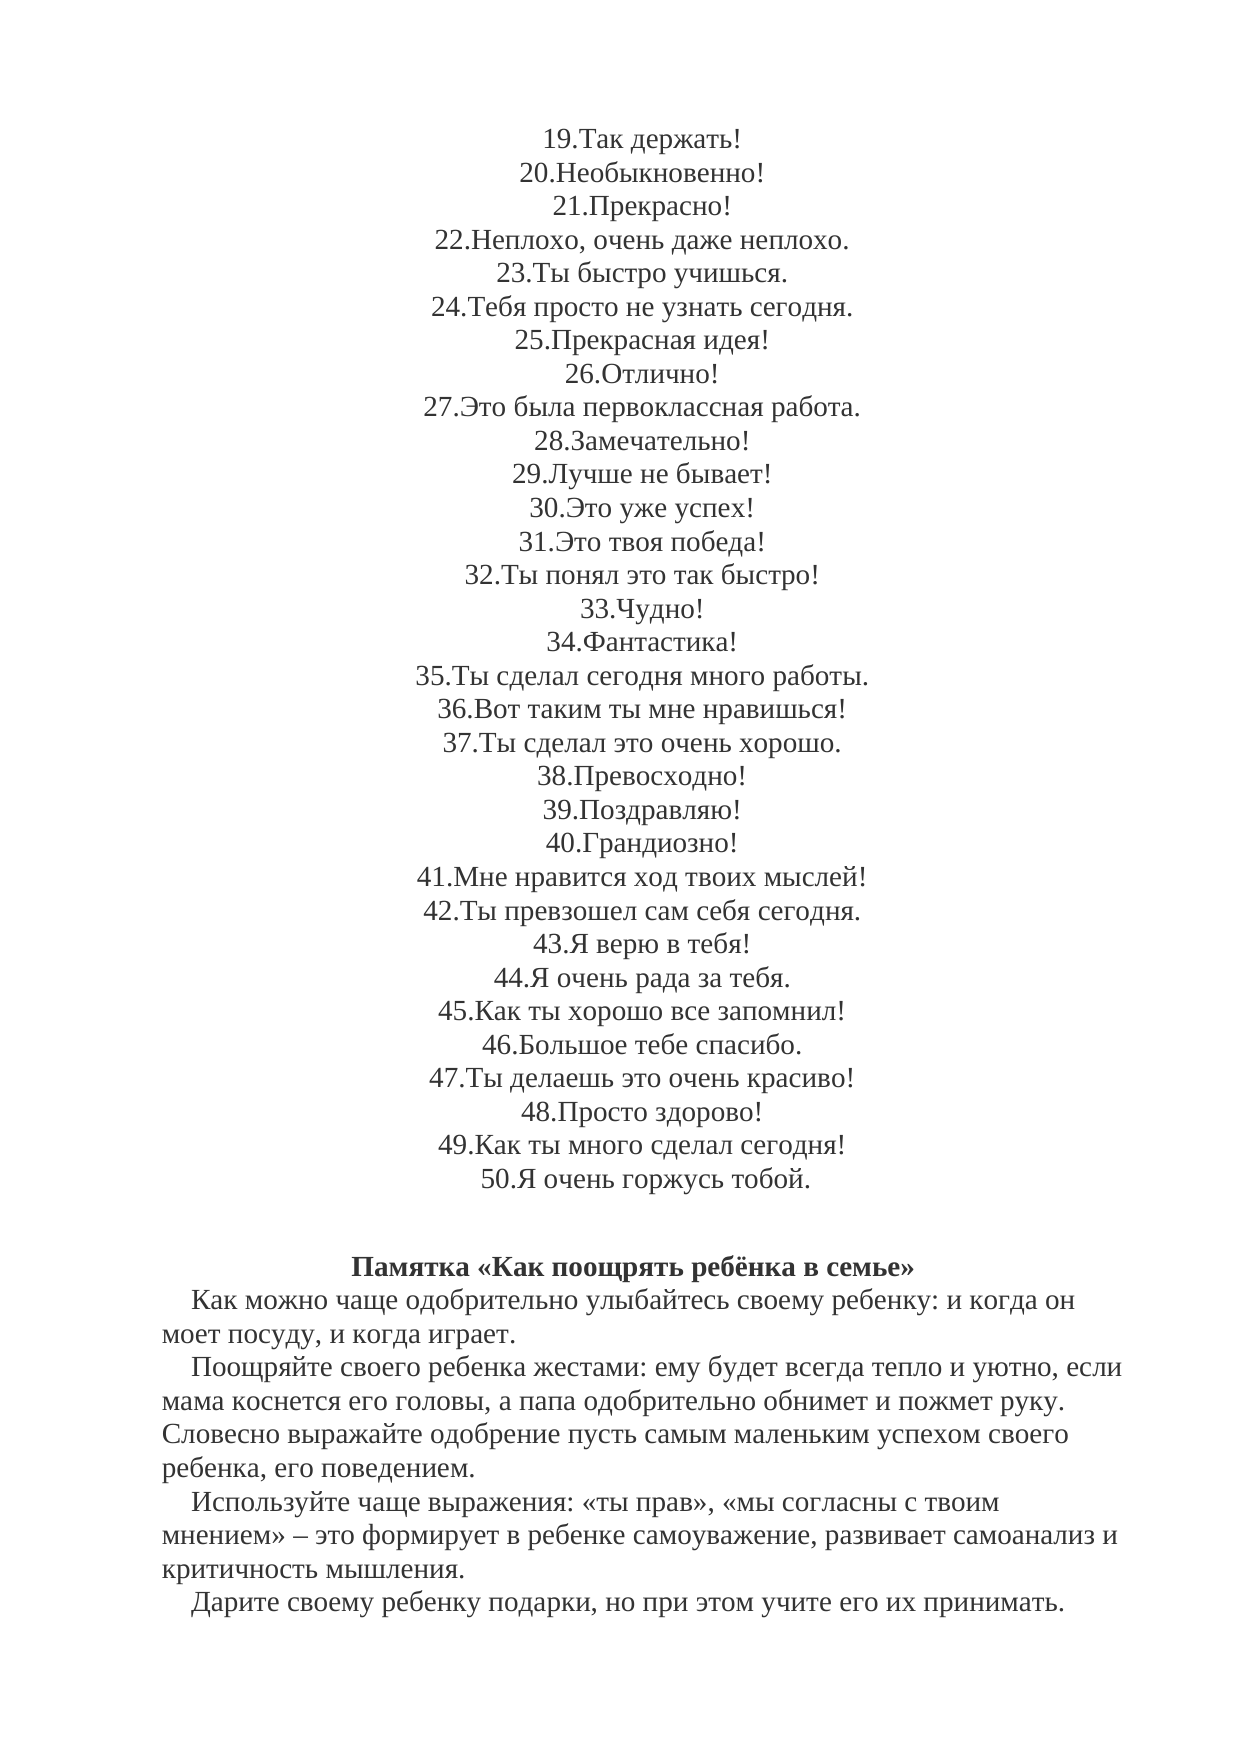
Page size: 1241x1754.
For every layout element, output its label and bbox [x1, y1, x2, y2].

table_header [159, 118, 1133, 1621]
